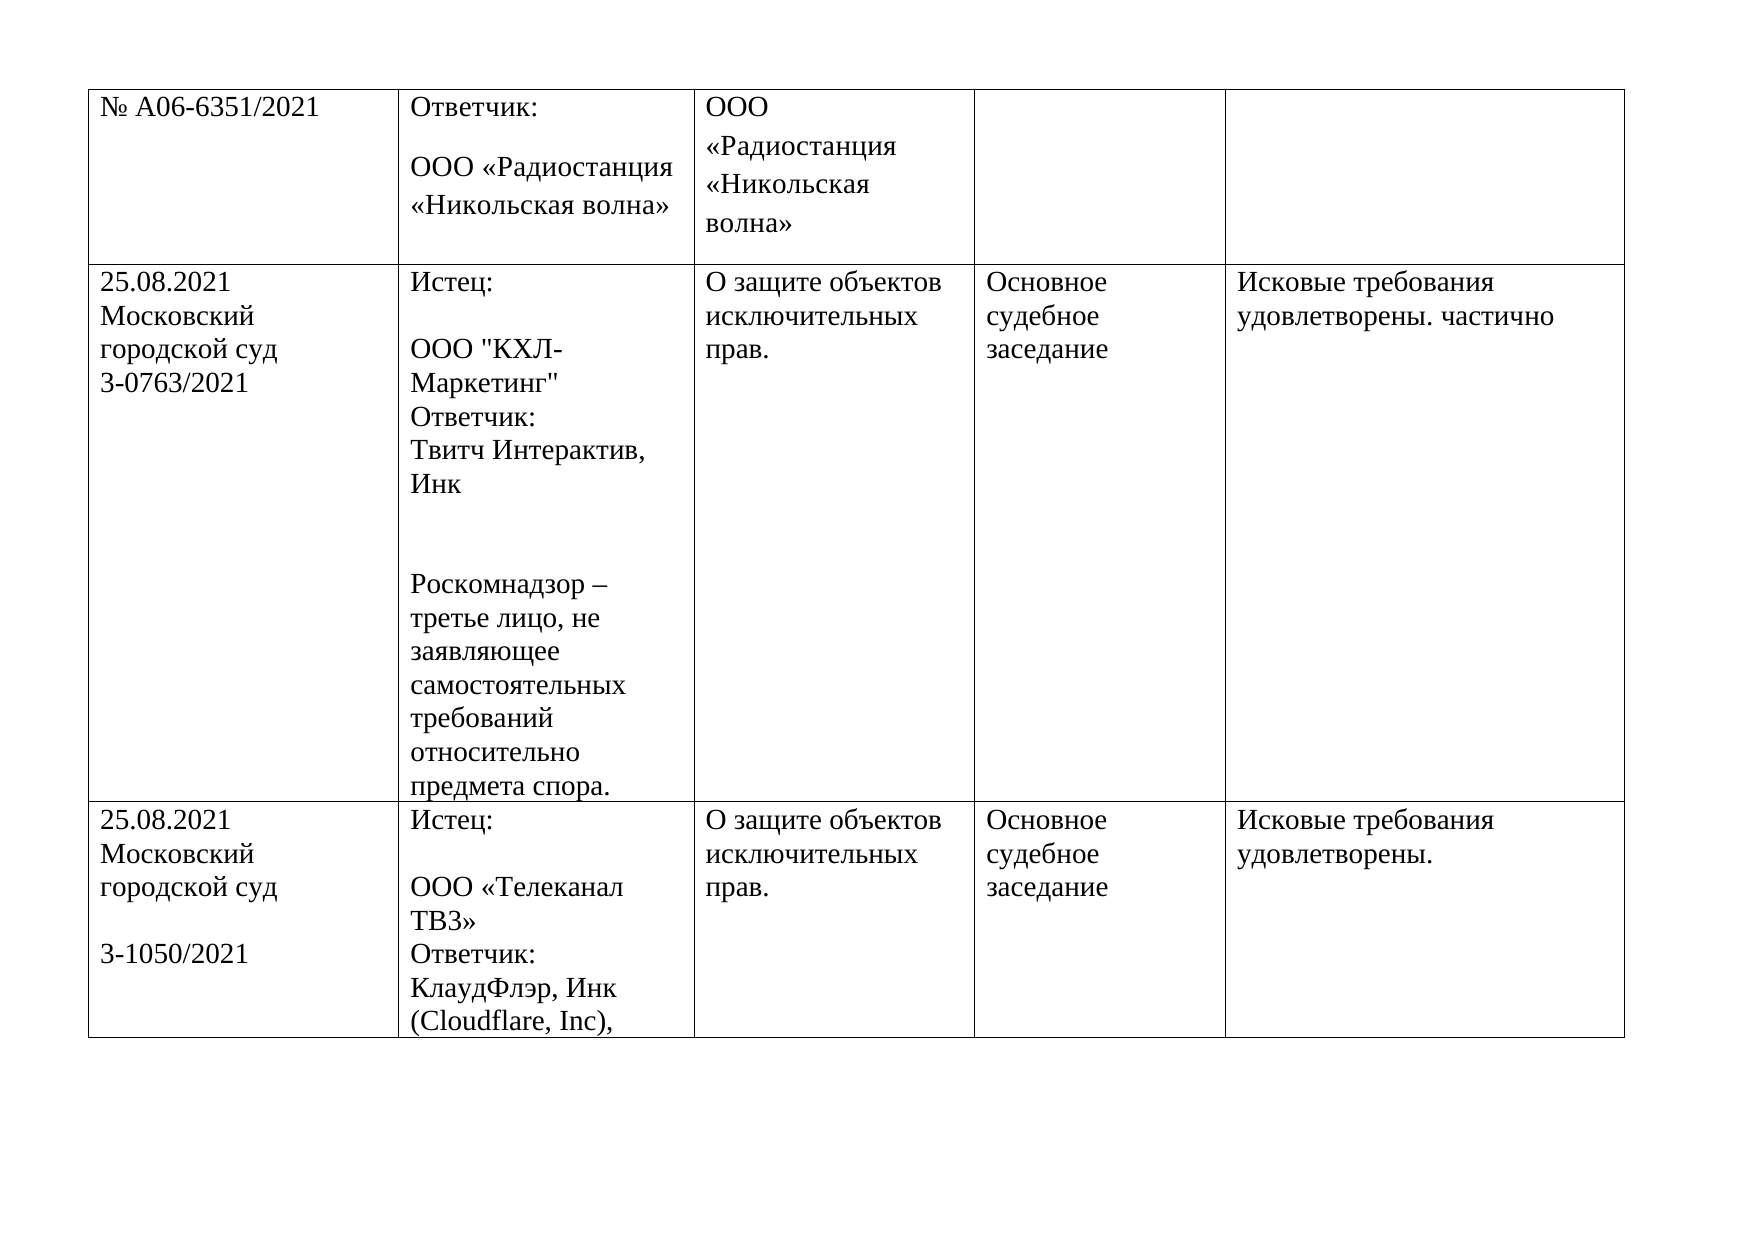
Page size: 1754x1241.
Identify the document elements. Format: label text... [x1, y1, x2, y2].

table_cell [399, 802, 694, 1037]
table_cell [1226, 802, 1624, 1037]
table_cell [695, 802, 974, 1037]
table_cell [399, 90, 694, 263]
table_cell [695, 90, 974, 263]
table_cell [89, 90, 398, 263]
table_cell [1226, 90, 1624, 263]
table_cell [975, 90, 1225, 263]
table_cell Истец: ООО "КХЛ-Маркетинг" Ответчик: Твитч Интерактив, Инк Роскомнадзор – третье лицо, не заявляющее самостоятельных требований относительно предмета спора. [399, 265, 694, 801]
table_cell 25.08.2021 Московский городской суд 3-0763/2021 [89, 265, 398, 801]
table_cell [975, 802, 1225, 1037]
table_cell Основное судебное заседание [975, 265, 1225, 801]
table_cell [89, 802, 398, 1037]
table_cell О защите объектов исключительных прав. [695, 265, 974, 801]
table_cell Исковые требования удовлетворены. частично [1226, 265, 1624, 801]
